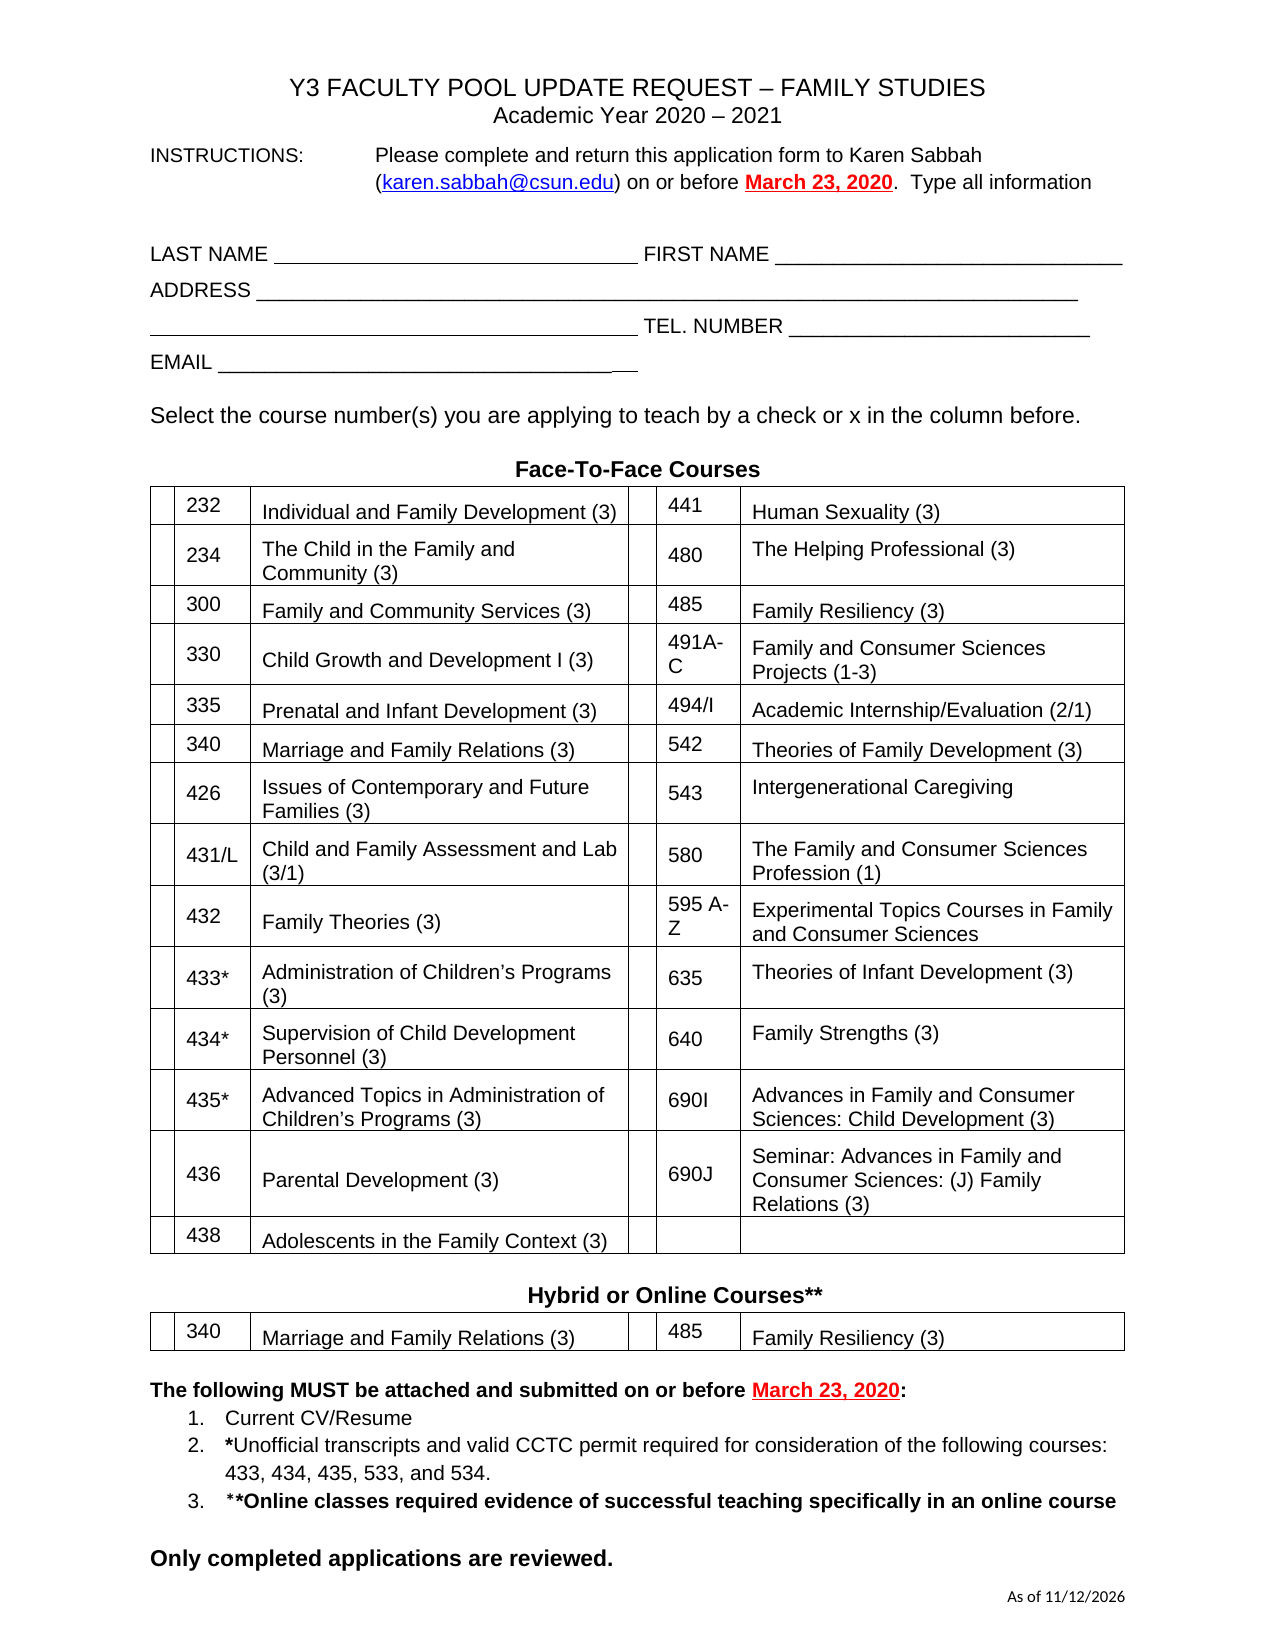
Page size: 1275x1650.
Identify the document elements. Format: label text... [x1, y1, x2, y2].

table_cell 340 [175, 725, 250, 762]
table_cell [741, 1217, 1124, 1253]
list *Unofficial transcripts and valid CCTC permit required for consideration of the following courses: 433, 434, 435, 533, and 534. [187, 1433, 1125, 1484]
table_cell [151, 624, 174, 684]
table_cell 690I [657, 1070, 740, 1130]
table_cell Family Strengths (3) [741, 1009, 1124, 1069]
table_cell [629, 763, 656, 823]
table_cell Child and Family Assessment and Lab (3/1) [251, 824, 628, 884]
table_cell Prenatal and Infant Development (3) [251, 685, 628, 724]
table_cell Experimental Topics Courses in Family and Consumer Sciences [741, 886, 1124, 946]
table_header 340 [175, 1313, 250, 1349]
table_cell 426 [175, 763, 250, 823]
table_cell 335 [175, 685, 250, 724]
table_cell [151, 685, 174, 724]
table_cell 690J [657, 1131, 740, 1216]
table_cell 494/I [657, 685, 740, 724]
table_cell Family and Community Services (3) [251, 586, 628, 622]
table_header Human Sexuality (3) [741, 487, 1124, 523]
table_cell Theories of Family Development (3) [741, 725, 1124, 762]
table_cell Family and Consumer Sciences Projects (1-3) [741, 624, 1124, 684]
table_cell [151, 947, 174, 1007]
table_header 485 [657, 1313, 740, 1349]
text Select the course number(s) you are applying to teach by a check or x in the column before. [150, 402, 1125, 428]
table_cell 640 [657, 1009, 740, 1069]
table_cell Adolescents in the Family Context (3) [251, 1217, 628, 1253]
table_cell [151, 886, 174, 946]
text The following MUST be attached and submitted on or before March 23, 2020: [150, 1378, 1125, 1402]
table_cell 432 [175, 886, 250, 946]
list **Online classes required evidence of successful teaching specifically in an online course [187, 1488, 1125, 1513]
table_cell [657, 1217, 740, 1253]
table_cell [629, 624, 656, 684]
table_header [629, 487, 656, 523]
table_cell 330 [175, 624, 250, 684]
table_cell [629, 685, 656, 724]
table_cell [629, 1009, 656, 1069]
table_cell Marriage and Family Relations (3) [251, 725, 628, 762]
table_cell Academic Internship/Evaluation (2/1) [741, 685, 1124, 724]
table_cell 431/L [175, 824, 250, 884]
table_cell 635 [657, 947, 740, 1007]
table_cell [629, 824, 656, 884]
table_cell 542 [657, 725, 740, 762]
table_cell The Family and Consumer Sciences Profession (1) [741, 824, 1124, 884]
text Academic Year 2020 – 2021 [150, 102, 1125, 128]
table_cell [629, 586, 656, 622]
table_cell [151, 824, 174, 884]
list Current CV/Resume [187, 1406, 1125, 1429]
table_cell 595 A-Z [657, 886, 740, 946]
table_cell Issues of Contemporary and Future Families (3) [251, 763, 628, 823]
table_cell 434* [175, 1009, 250, 1069]
table_cell 485 [657, 586, 740, 622]
table_cell 580 [657, 824, 740, 884]
table_cell Family Theories (3) [251, 886, 628, 946]
table_cell Advanced Topics in Administration of Children’s Programs (3) [251, 1070, 628, 1130]
table_header 441 [657, 487, 740, 523]
table_cell Child Growth and Development I (3) [251, 624, 628, 684]
table_header Family Resiliency (3) [741, 1313, 1124, 1349]
table_cell [629, 1070, 656, 1130]
table_cell 300 [175, 586, 250, 622]
table_cell [629, 1217, 656, 1253]
table_cell Theories of Infant Development (3) [741, 947, 1124, 1007]
table_cell [151, 1131, 174, 1216]
table_cell 480 [657, 525, 740, 585]
table_header [629, 1313, 656, 1349]
table_cell 491A-C [657, 624, 740, 684]
list Hybrid or Online Courses** [225, 1282, 1125, 1308]
text INSTRUCTIONS: Please complete and return this application form to Karen Sabbah (karen.sabbah@csun.edu) on or before March 23, 2020. Type all information [150, 142, 1125, 194]
table_cell Advances in Family and Consumer Sciences: Child Development (3) [741, 1070, 1124, 1130]
table_cell [629, 886, 656, 946]
table_header 232 [175, 487, 250, 523]
table_cell Supervision of Child Development Personnel (3) [251, 1009, 628, 1069]
table_cell Parental Development (3) [251, 1131, 628, 1216]
table_cell 234 [175, 525, 250, 585]
text LAST NAME FIRST NAME ______________________________ ADDRESS _______________________________________________________________________ TEL. NUMBER __________________________ EMAIL __________________________________ [150, 242, 1125, 373]
table_cell [151, 725, 174, 762]
table_cell The Child in the Family and Community (3) [251, 525, 628, 585]
table_cell 433* [175, 947, 250, 1007]
table_cell 435* [175, 1070, 250, 1130]
text Y3 FACULTY POOL UPDATE REQUEST – FAMILY STUDIES [150, 73, 1125, 102]
text Face-To-Face Courses [150, 456, 1125, 482]
table_header [151, 487, 174, 523]
table_cell [629, 947, 656, 1007]
table_cell 543 [657, 763, 740, 823]
table_cell 438 [175, 1217, 250, 1253]
table_cell [151, 1070, 174, 1130]
table_cell The Helping Professional (3) [741, 525, 1124, 585]
table_cell [151, 1217, 174, 1253]
table_cell Family Resiliency (3) [741, 586, 1124, 622]
table_cell [151, 525, 174, 585]
table_cell [151, 1009, 174, 1069]
table_cell Seminar: Advances in Family and Consumer Sciences: (J) Family Relations (3) [741, 1131, 1124, 1216]
table_cell [629, 525, 656, 585]
table_cell Intergenerational Caregiving [741, 763, 1124, 823]
table_header [151, 1313, 174, 1349]
text Only completed applications are reviewed. [150, 1545, 1125, 1571]
table_cell Administration of Children’s Programs (3) [251, 947, 628, 1007]
table_header Marriage and Family Relations (3) [251, 1313, 628, 1349]
table_cell [629, 725, 656, 762]
table_header Individual and Family Development (3) [251, 487, 628, 523]
table_cell [629, 1131, 656, 1216]
table_cell [151, 763, 174, 823]
table_cell 436 [175, 1131, 250, 1216]
table_cell [151, 586, 174, 622]
